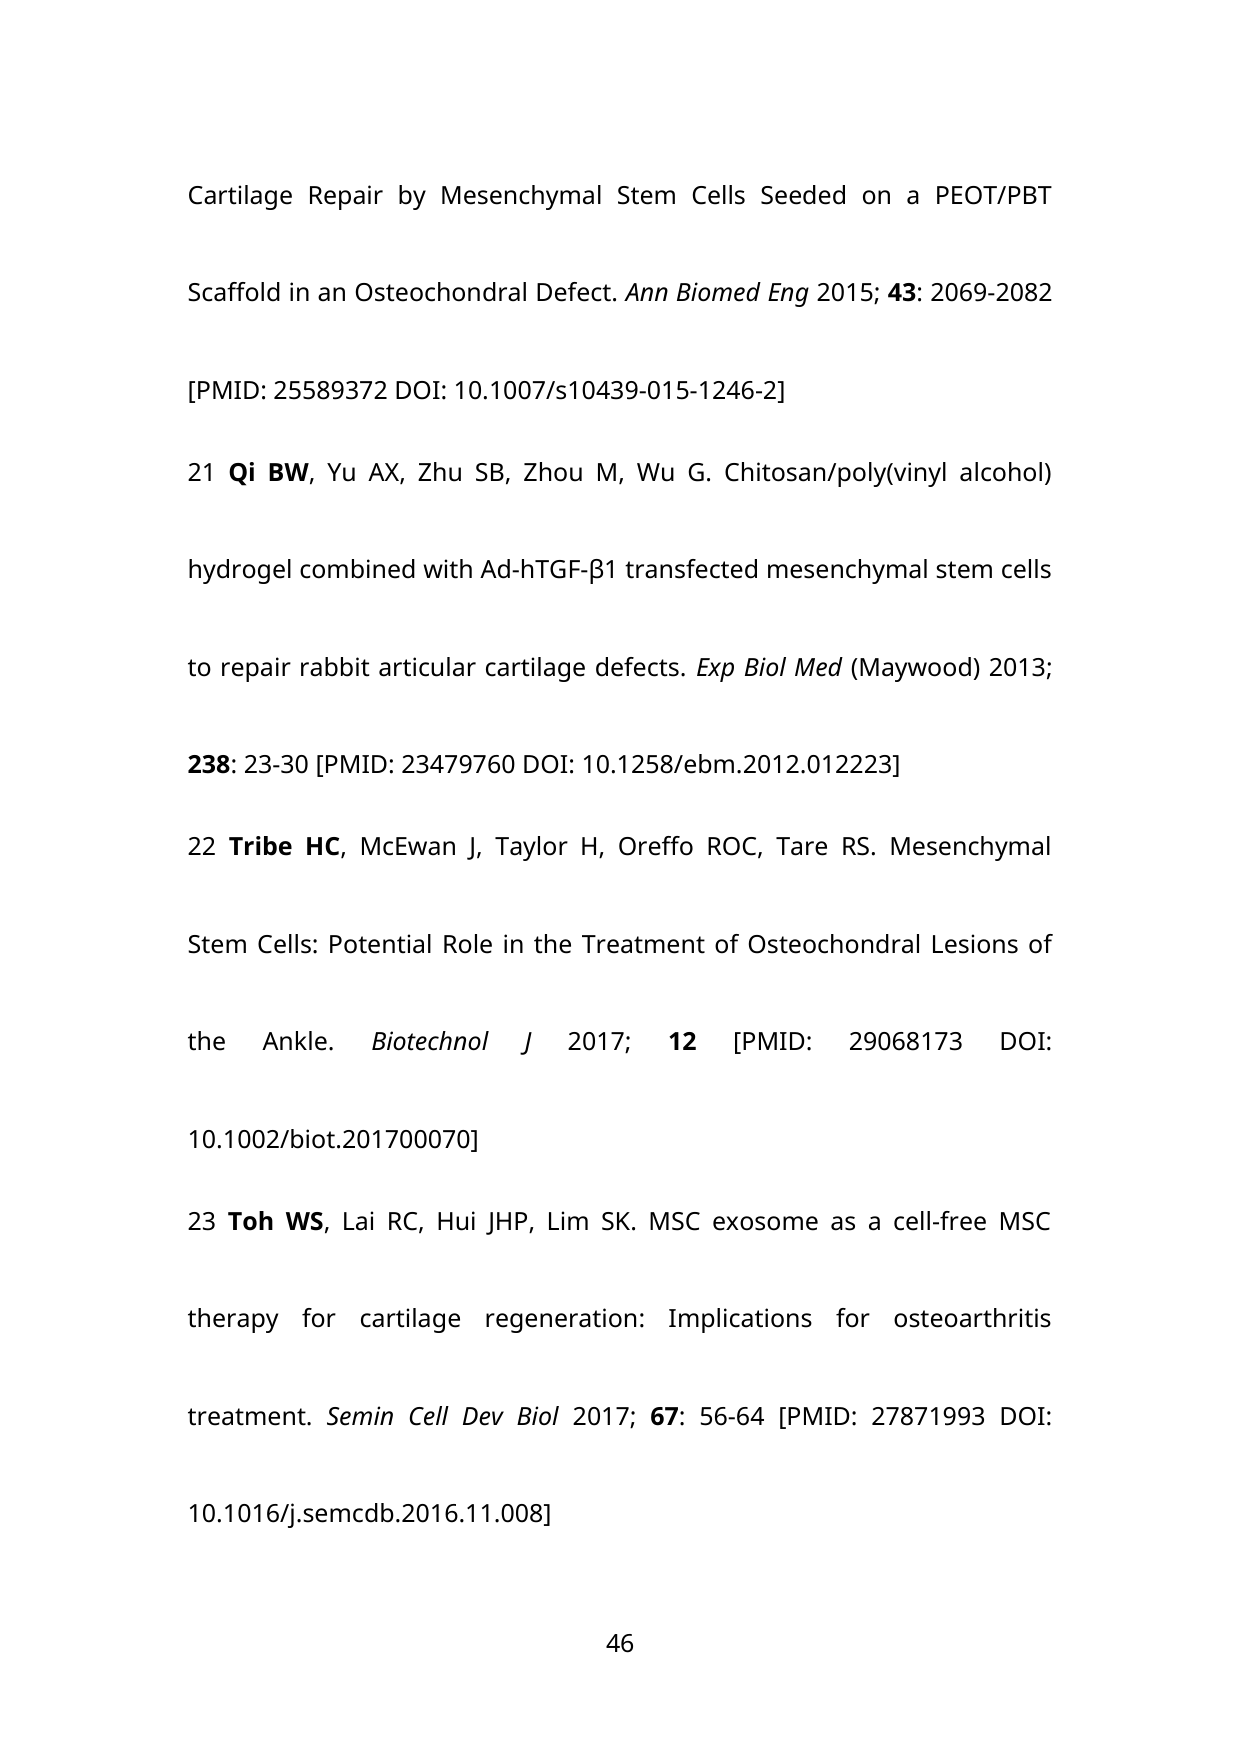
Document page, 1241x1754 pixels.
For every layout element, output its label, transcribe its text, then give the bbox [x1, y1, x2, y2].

text 22 Tribe HC, McEwan J, Taylor H, Oreffo ROC, Tare RS. Mesenchymal Stem Cells: Potential Role in the Treatment of Osteochondral Lesions of the Ankle. Biotechnol J 2017; 12 [PMID: 29068173 DOI: 10.1002/biot.201700070] [187, 813, 1053, 1171]
text 21 Qi BW, Yu AX, Zhu SB, Zhou M, Wu G. Chitosan/poly(vinyl alcohol) hydrogel combined with Ad-hTGF-β1 transfected mesenchymal stem cells to repair rabbit articular cartilage defects. Exp Biol Med (Maywood) 2013; 238: 23-30 [PMID: 23479760 DOI: 10.1258/ebm.2012.012223] [187, 439, 1053, 796]
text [187, 162, 1053, 422]
text 23 Toh WS, Lai RC, Hui JHP, Lim SK. MSC exosome as a cell-free MSC therapy for cartilage regeneration: Implications for osteoarthritis treatment. Semin Cell Dev Biol 2017; 67: 56-64 [PMID: 27871993 DOI: 10.1016/j.semcdb.2016.11.008] [187, 1188, 1053, 1545]
